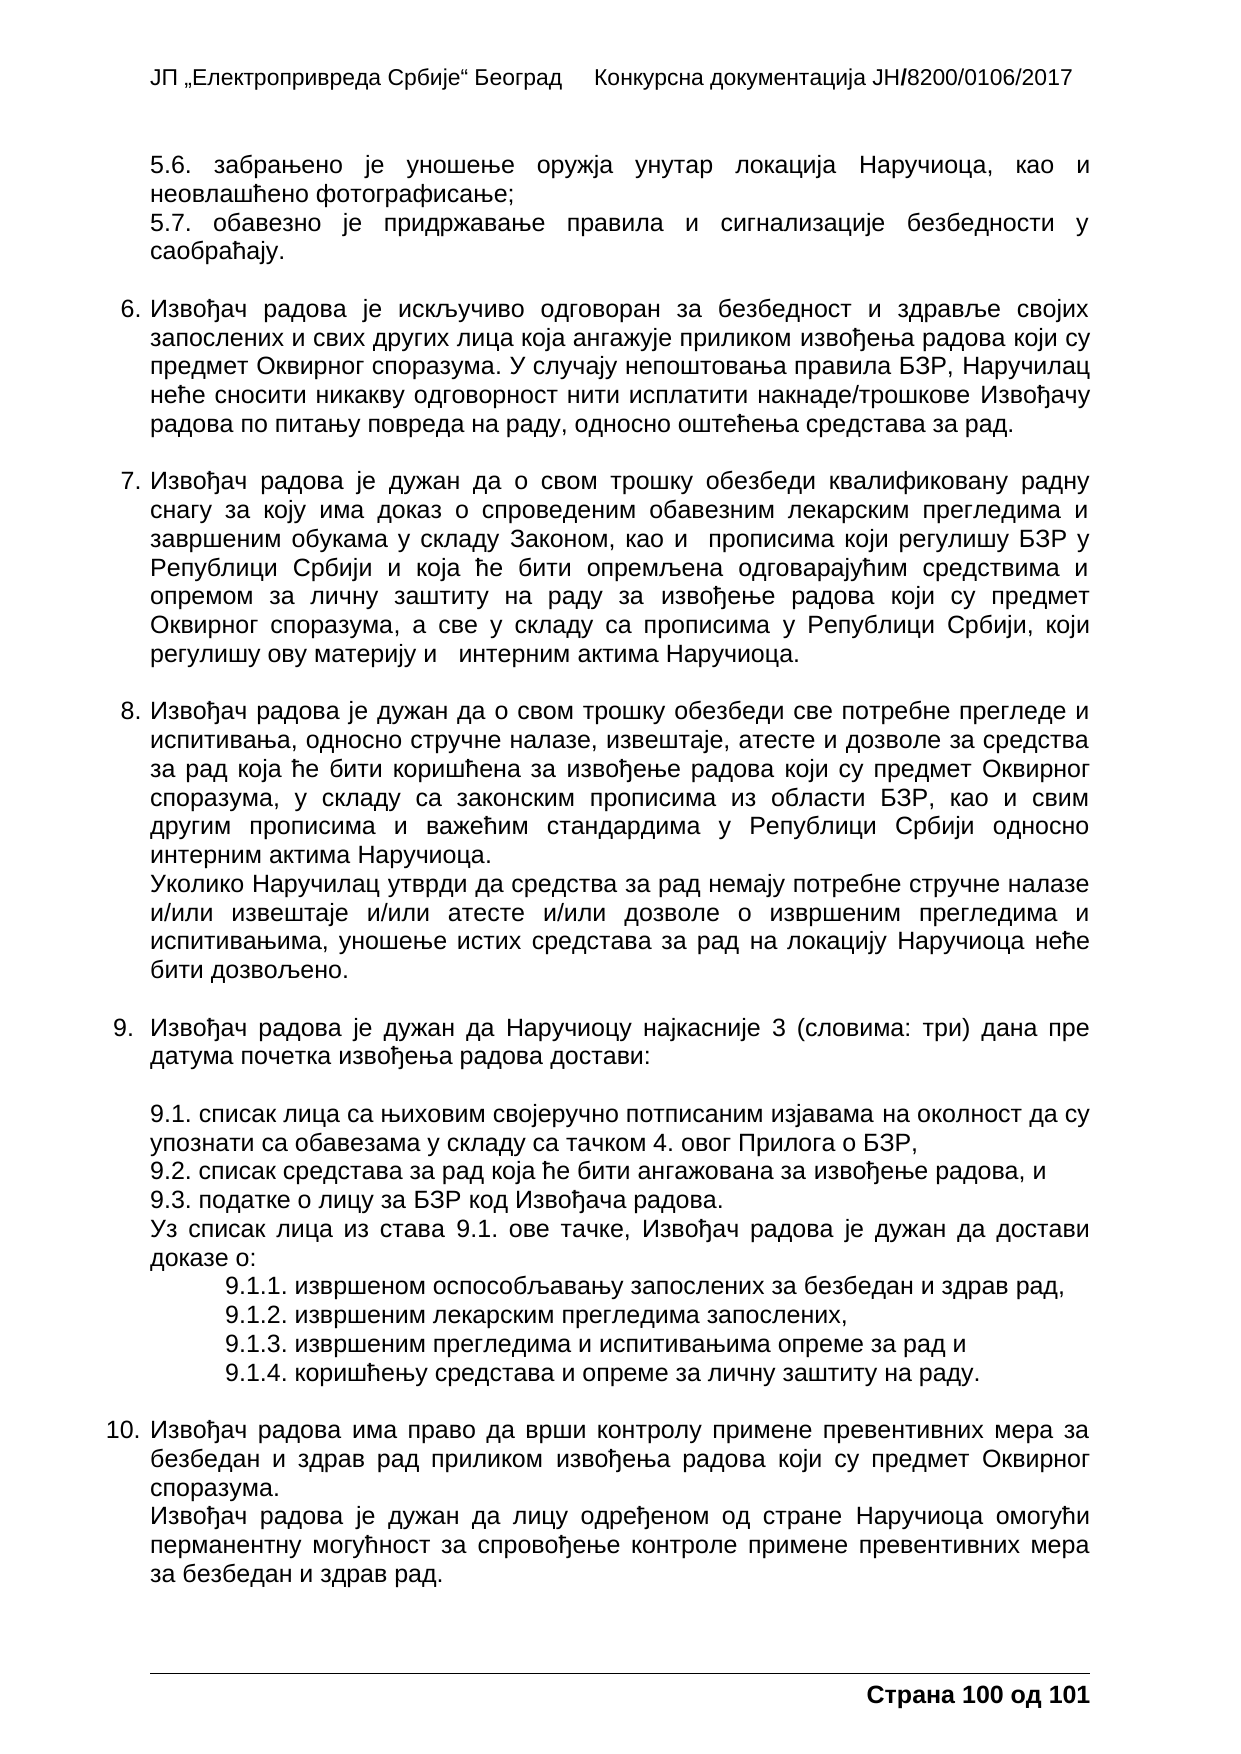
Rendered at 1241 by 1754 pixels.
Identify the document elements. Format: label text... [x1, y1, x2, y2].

list Извођач радова је дужан да Наручиоцу најкасније 3 (словима: три) дана пре датума почетка извођења радова достави: [113, 1012, 1090, 1070]
text 5.7. обавезно је придржавање правила и сигнализације безбедности у саобраћају. [150, 207, 1090, 265]
text 9.1.3. извршеним прегледима и испитивањима опреме за рад и [150, 1329, 1090, 1357]
text Уз списак лица из става 9.1. ове тачке, Извођач радова је дужан да достави доказе о: [150, 1214, 1090, 1271]
text 9.1.4. коришћењу средстава и опреме за личну заштиту на раду. [150, 1357, 1090, 1386]
text Извођач радова је дужан да лицу одређеном од стране Наручиоца омогући перманентну могућност за спровођење контроле примене превентивних мера за безбедан и здрав рад. [150, 1501, 1090, 1587]
text 9.2. списак средстава за рад која ће бити ангажована за извођење радова, и [150, 1156, 1090, 1185]
list Извођач радова је искључиво одговоран за безбедност и здравље својих запослених и свих других лица која ангажује приликом извођења радова који су предмет Оквирног споразума. У случају непоштовања правила БЗР, Наручилац неће сносити никакву одговорност нити исплатити накнаде/трошкове Извођачу радова по питању повреда на раду, односно оштећења средстава за рад. [120, 294, 1090, 437]
text 9.1.2. извршеним лекарским прегледима запослених, [150, 1300, 1090, 1329]
list Извођач радова има право да врши контролу примене превентивних мера за безбедан и здрав рад приликом извођења радова који су предмет Оквирног споразума. [106, 1415, 1090, 1501]
text 9.1. списак лица са њиховим својеручно потписаним изјавама на околност да су упознати са обавезама у складу са тачком 4. овог Прилога о БЗР, [150, 1099, 1090, 1156]
text Уколико Наручилац утврди да средства за рад немају потребне стручне налазе и/или извештаје и/или атесте и/или дозволе о извршеним прегледима и испитивањима, уношење истих средстава за рад на локацију Наручиоца неће бити дозвољено. [150, 869, 1090, 984]
list Извођач радова је дужан да о свом трошку обезбеди квалификовану радну снагу за коју има доказ о спроведеним обавезним лекарским прегледима и завршеним обукама у складу Законом, као и прописима који регулишу БЗР у Републици Србији и која ће бити опремљена одговарајућим средствима и опремом за личну заштиту на раду за извођење радова који су предмет Оквирног споразума, а све у складу са прописима у Републици Србији, који регулишу ову материју и интерним актима Наручиоца. [120, 466, 1090, 667]
text 5.6. забрањено је уношење оружја унутар локација Наручиоца, као и неовлашћено фотографисање; [150, 150, 1090, 207]
list Извођач радова је дужан да о свом трошку обезбеди све потребне прегледе и испитивања, односно стручне налазе, извештаје, атесте и дозволе за средства за рад која ће бити коришћена за извођење радова који су предмет Оквирног споразума, у складу са законским прописима из области БЗР, као и свим другим прописима и важећим стандардима у Републици Србији односно интерним актима Наручиоца. [120, 696, 1090, 869]
text 9.1.1. извршеном оспособљавању запослених за безбедан и здрав рад, [150, 1271, 1090, 1300]
text 9.3. податке о лицу за БЗР код Извођача радова. [150, 1185, 1090, 1214]
